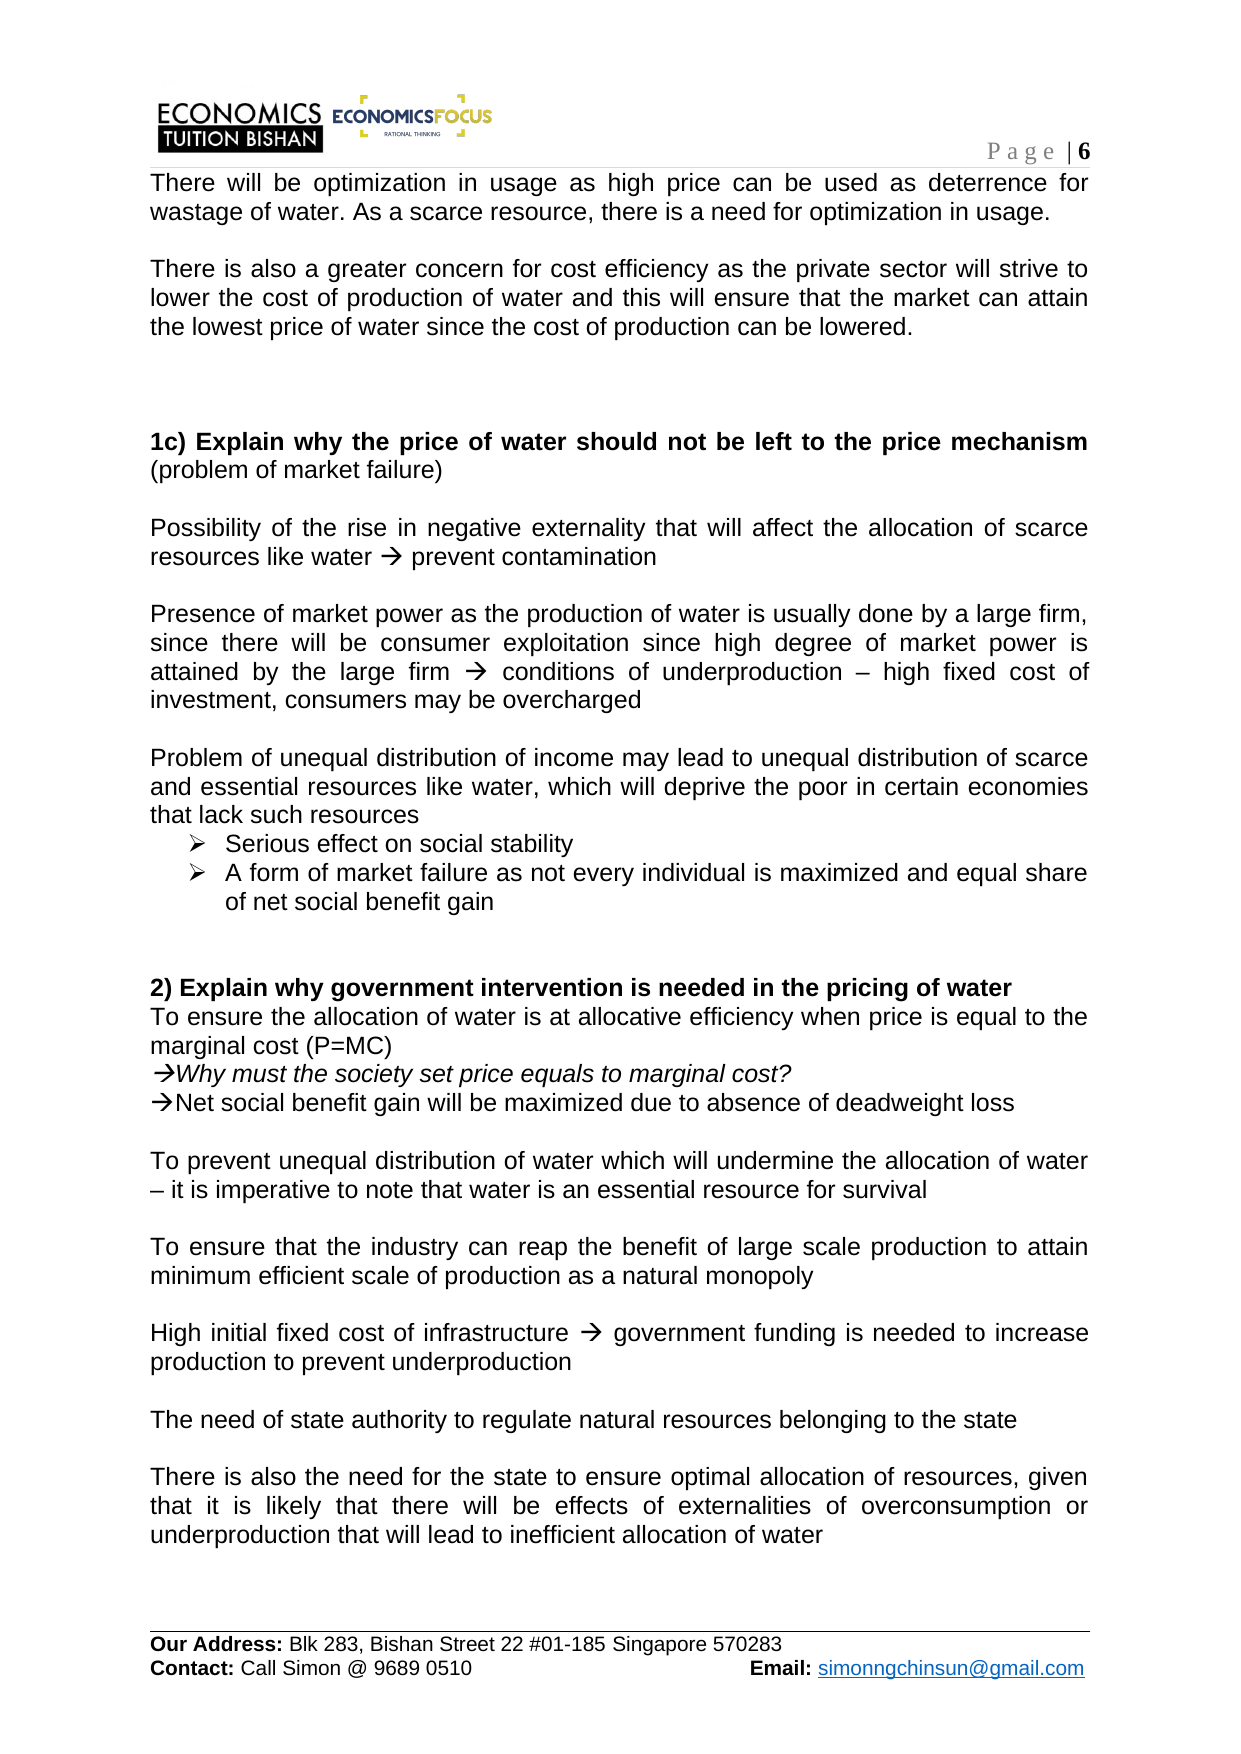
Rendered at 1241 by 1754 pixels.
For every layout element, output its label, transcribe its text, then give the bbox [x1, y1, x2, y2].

list Presence of market power as the production of water is usually done by a large firm, since there will be consumer exploitation since high degree of market power is attained by the large firm conditions of underproduction – high fixed cost of investment, consumers may be overcharged [150, 599, 1090, 714]
list Problem of unequal distribution of income may lead to unequal distribution of scarce and essential resources like water, which will deprive the poor in certain economies that lack such resources [150, 743, 1090, 829]
list Net social benefit gain will be maximized due to absence of deadweight loss [150, 1088, 1090, 1117]
list A form of market failure as not every individual is maximized and equal share of net social benefit gain [187, 858, 1090, 916]
list There is also the need for the state to ensure optimal allocation of resources, given that it is likely that there will be effects of externalities of overconsumption or underproduction that will lead to inefficient allocation of water [150, 1462, 1090, 1548]
text 1c) Explain why the price of water should not be left to the price mechanism (problem of market failure) [150, 427, 1090, 484]
list There is also a greater concern for cost efficiency as the private sector will strive to lower the cost of production of water and this will ensure that the market can attain the lowest price of water since the cost of production can be lowered. [150, 254, 1090, 340]
list To prevent unequal distribution of water which will undermine the allocation of water – it is imperative to note that water is an essential resource for survival [150, 1146, 1090, 1203]
list To ensure that the industry can reap the benefit of large scale production to attain minimum efficient scale of production as a natural monopoly [150, 1232, 1090, 1290]
list There will be optimization in usage as high price can be used as deterrence for wastage of water. As a scarce resource, there is a need for optimization in usage. [150, 168, 1090, 225]
list To ensure the allocation of water is at allocative efficiency when price is equal to the marginal cost (P=MC) [150, 1002, 1090, 1059]
picture [150, 73, 499, 160]
list Possibility of the rise in negative externality that will affect the allocation of scarce resources like water prevent contamination [150, 513, 1090, 570]
list High initial fixed cost of infrastructure government funding is needed to increase production to prevent underproduction [150, 1318, 1090, 1376]
list The need of state authority to regulate natural resources belonging to the state [150, 1405, 1090, 1433]
list Serious effect on social stability [187, 829, 1090, 858]
list 2) Explain why government intervention is needed in the pricing of water [150, 973, 1090, 1002]
list Why must the society set price equals to marginal cost? [150, 1059, 1090, 1088]
